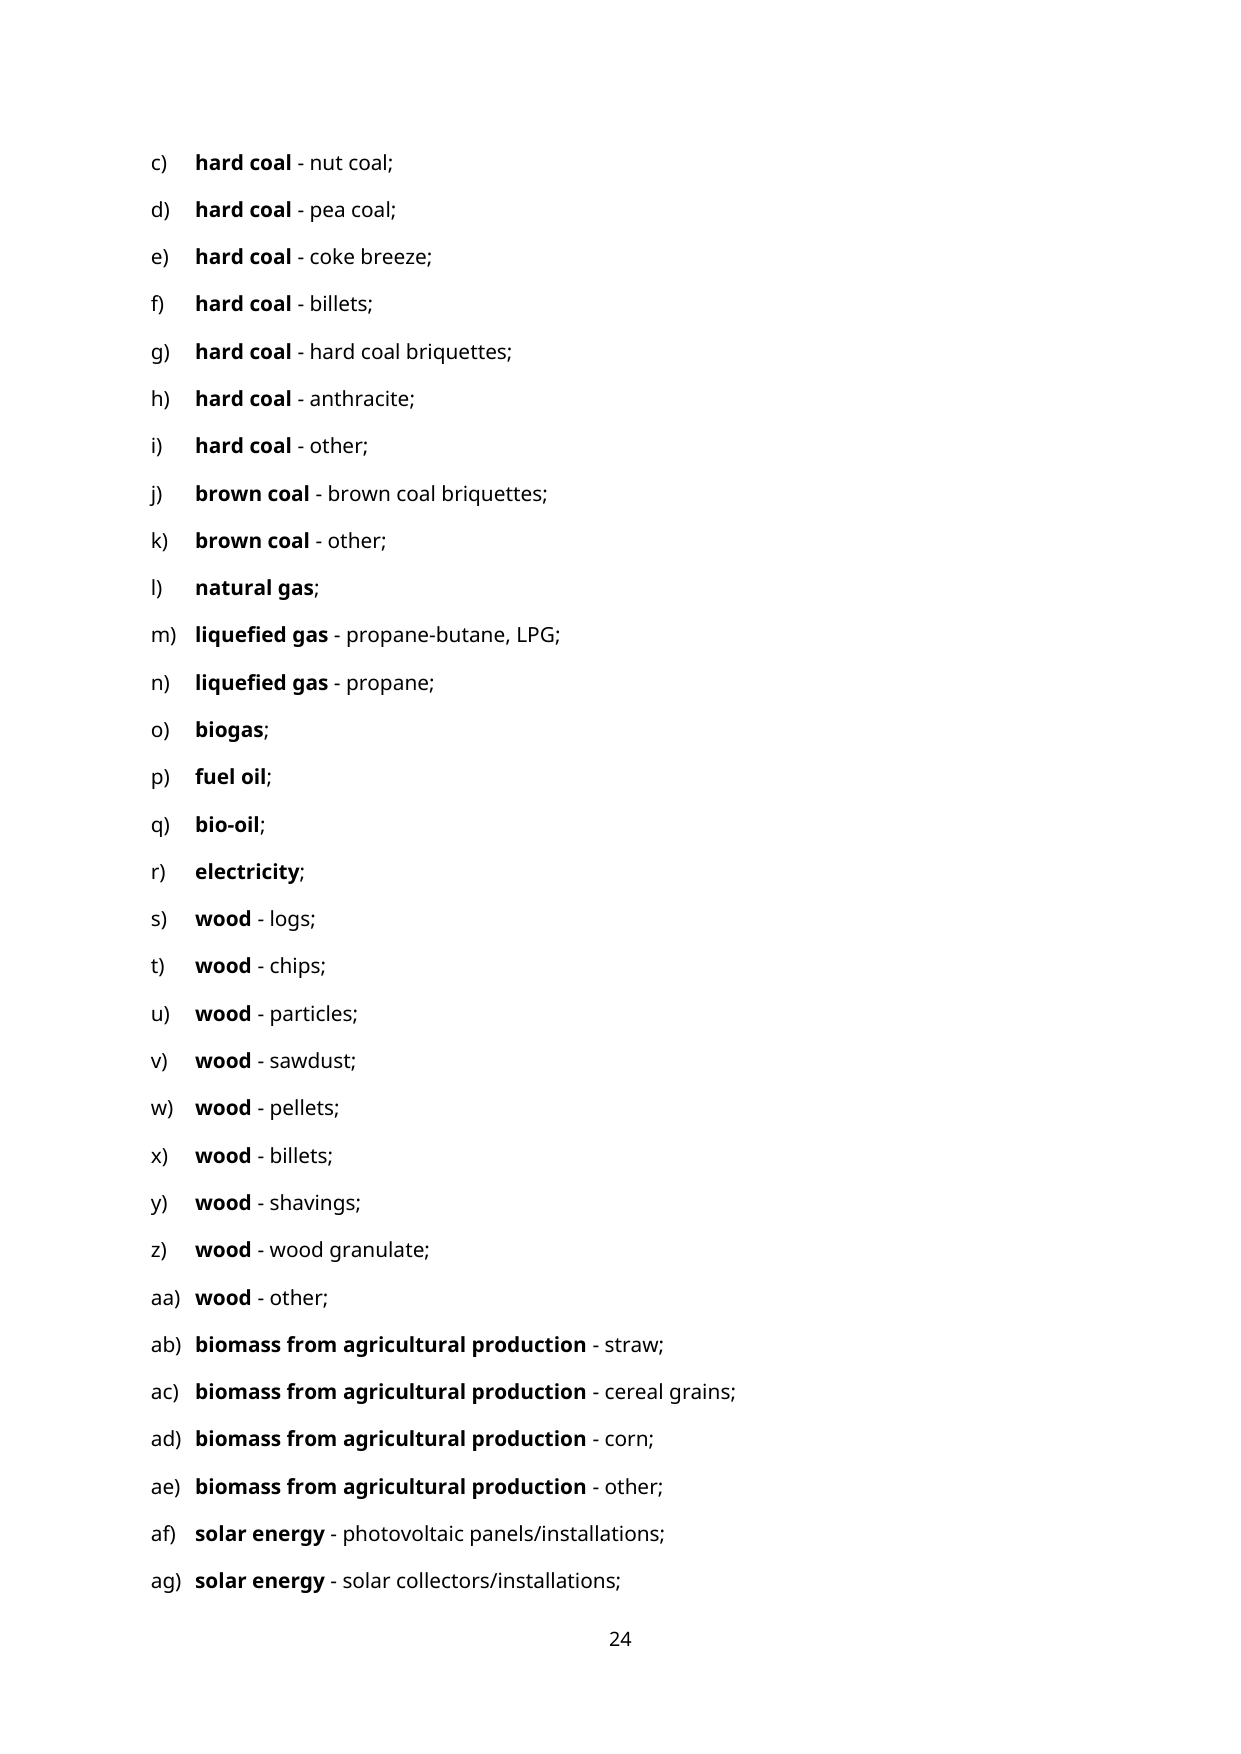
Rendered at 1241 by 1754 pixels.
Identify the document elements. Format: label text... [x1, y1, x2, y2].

text aa) wood - other; [151, 1283, 1093, 1311]
text ag) solar energy - solar collectors/installations; [151, 1566, 1093, 1595]
text z) wood - wood granulate; [151, 1235, 1093, 1264]
text s) wood - logs; [151, 904, 1093, 933]
text h) hard coal - anthracite; [151, 384, 1093, 412]
text p) fuel oil; [151, 762, 1093, 791]
text e) hard coal - coke breeze; [151, 242, 1093, 271]
text x) wood - billets; [151, 1141, 1093, 1169]
text w) wood - pellets; [151, 1093, 1093, 1122]
text u) wood - particles; [151, 999, 1093, 1027]
text ab) biomass from agricultural production - straw; [151, 1330, 1093, 1358]
text k) brown coal - other; [151, 526, 1093, 554]
text ad) biomass from agricultural production - corn; [151, 1424, 1093, 1453]
text ae) biomass from agricultural production - other; [151, 1472, 1093, 1500]
text v) wood - sawdust; [151, 1046, 1093, 1074]
text i) hard coal - other; [151, 431, 1093, 460]
text j) brown coal - brown coal briquettes; [151, 479, 1093, 507]
text l) natural gas; [151, 573, 1093, 602]
text t) wood - chips; [151, 952, 1093, 980]
text q) bio-oil; [151, 810, 1093, 838]
text c) hard coal - nut coal; [151, 148, 1093, 176]
text f) hard coal - billets; [151, 289, 1093, 318]
text y) wood - shavings; [151, 1188, 1093, 1216]
text n) liquefied gas - propane; [151, 668, 1093, 696]
text m) liquefied gas - propane-butane, LPG; [151, 621, 1093, 649]
text d) hard coal - pea coal; [151, 195, 1093, 223]
text g) hard coal - hard coal briquettes; [151, 337, 1093, 365]
text r) electricity; [151, 857, 1093, 885]
text o) biogas; [151, 715, 1093, 743]
text ac) biomass from agricultural production - cereal grains; [151, 1377, 1093, 1406]
text af) solar energy - photovoltaic panels/installations; [151, 1519, 1093, 1547]
